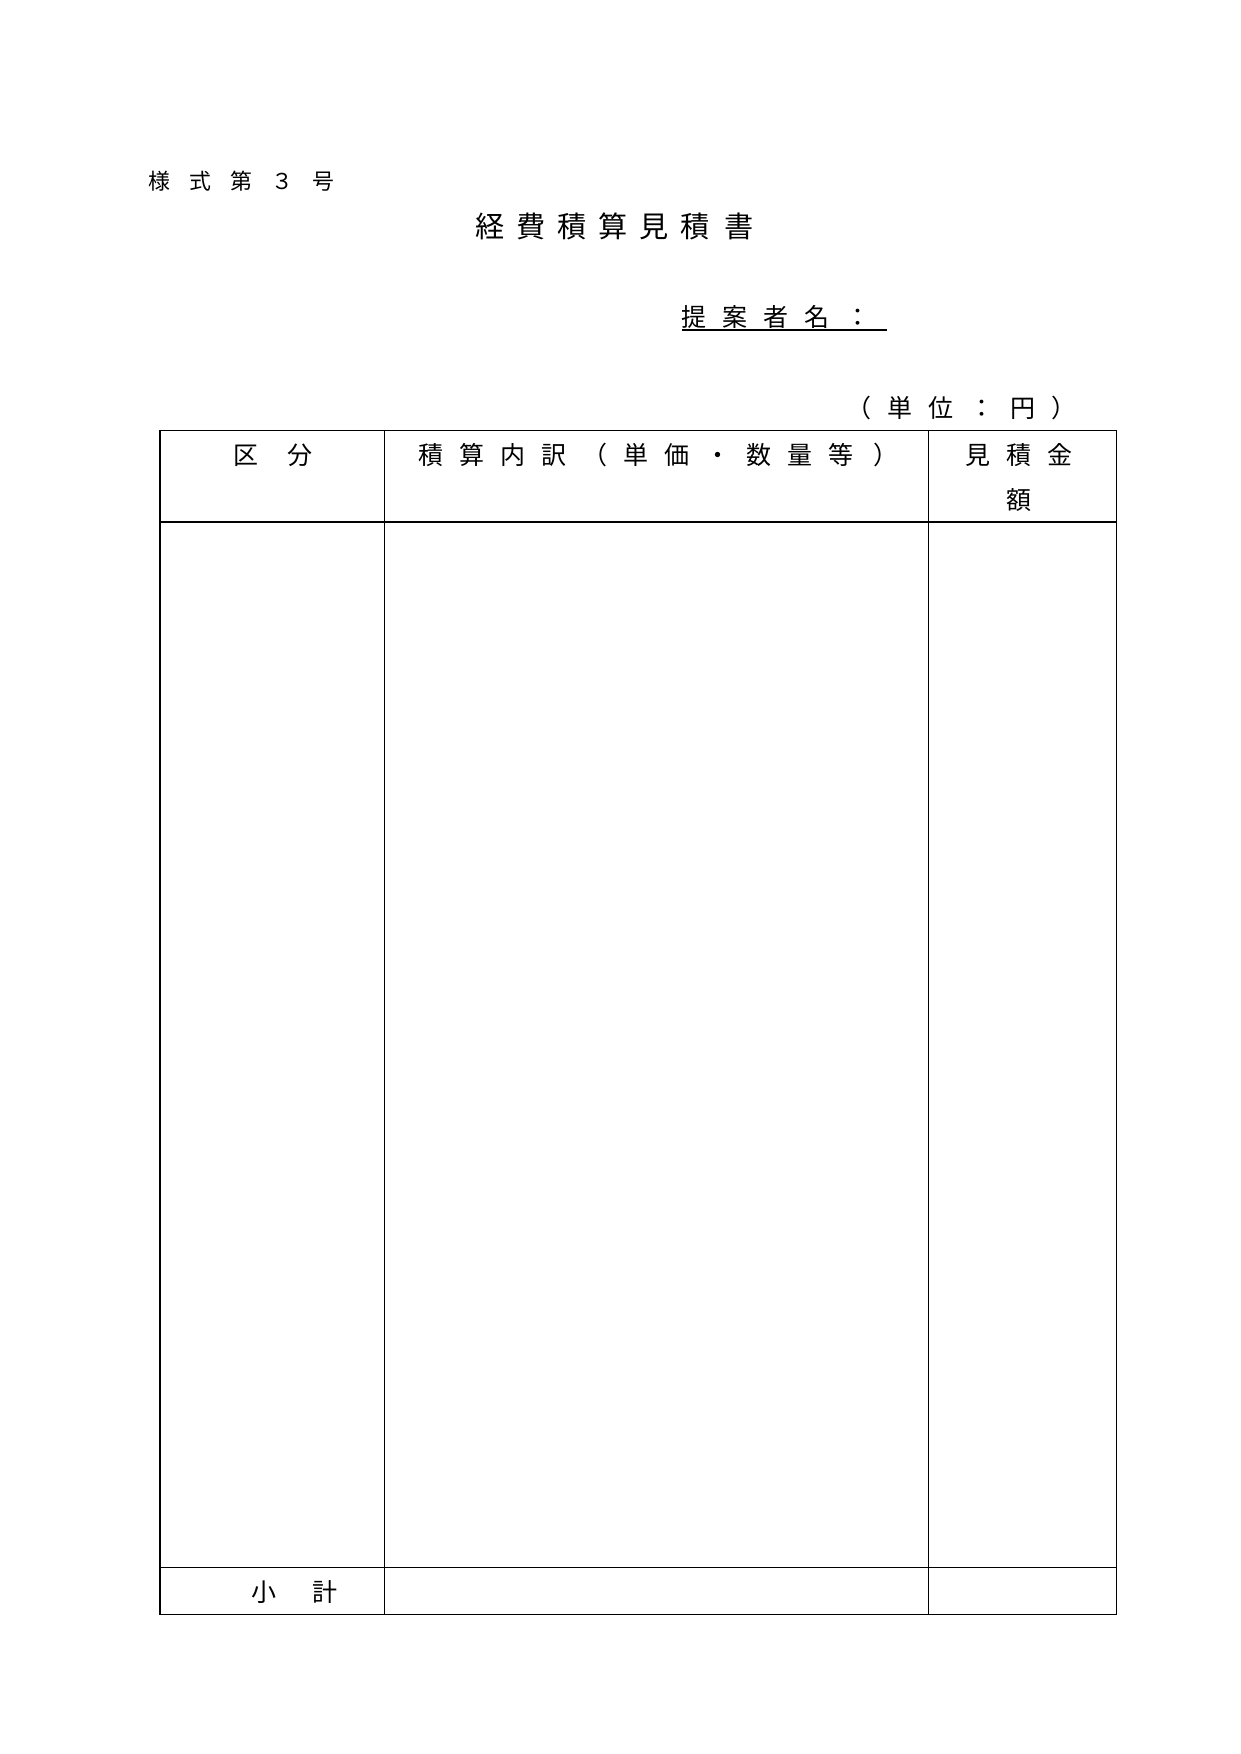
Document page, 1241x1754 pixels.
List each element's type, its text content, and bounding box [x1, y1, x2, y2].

table_cell [385, 1568, 928, 1613]
table_header 積算内訳（単価・数量等） [385, 431, 928, 521]
table_cell [929, 523, 1116, 1567]
text （単位：円） [148, 384, 1092, 429]
table_cell [161, 523, 384, 1567]
text 経費積算見積書 [148, 202, 1092, 248]
table_cell 小 計 (Ａ) [161, 1568, 384, 1613]
table_cell [929, 1568, 1116, 1613]
table_header 区分 [161, 431, 384, 521]
text 様式第３号 [148, 157, 1092, 202]
text 提案者名： [148, 293, 1092, 339]
table_cell [385, 523, 928, 1567]
table_header 見積金額 [929, 431, 1116, 521]
